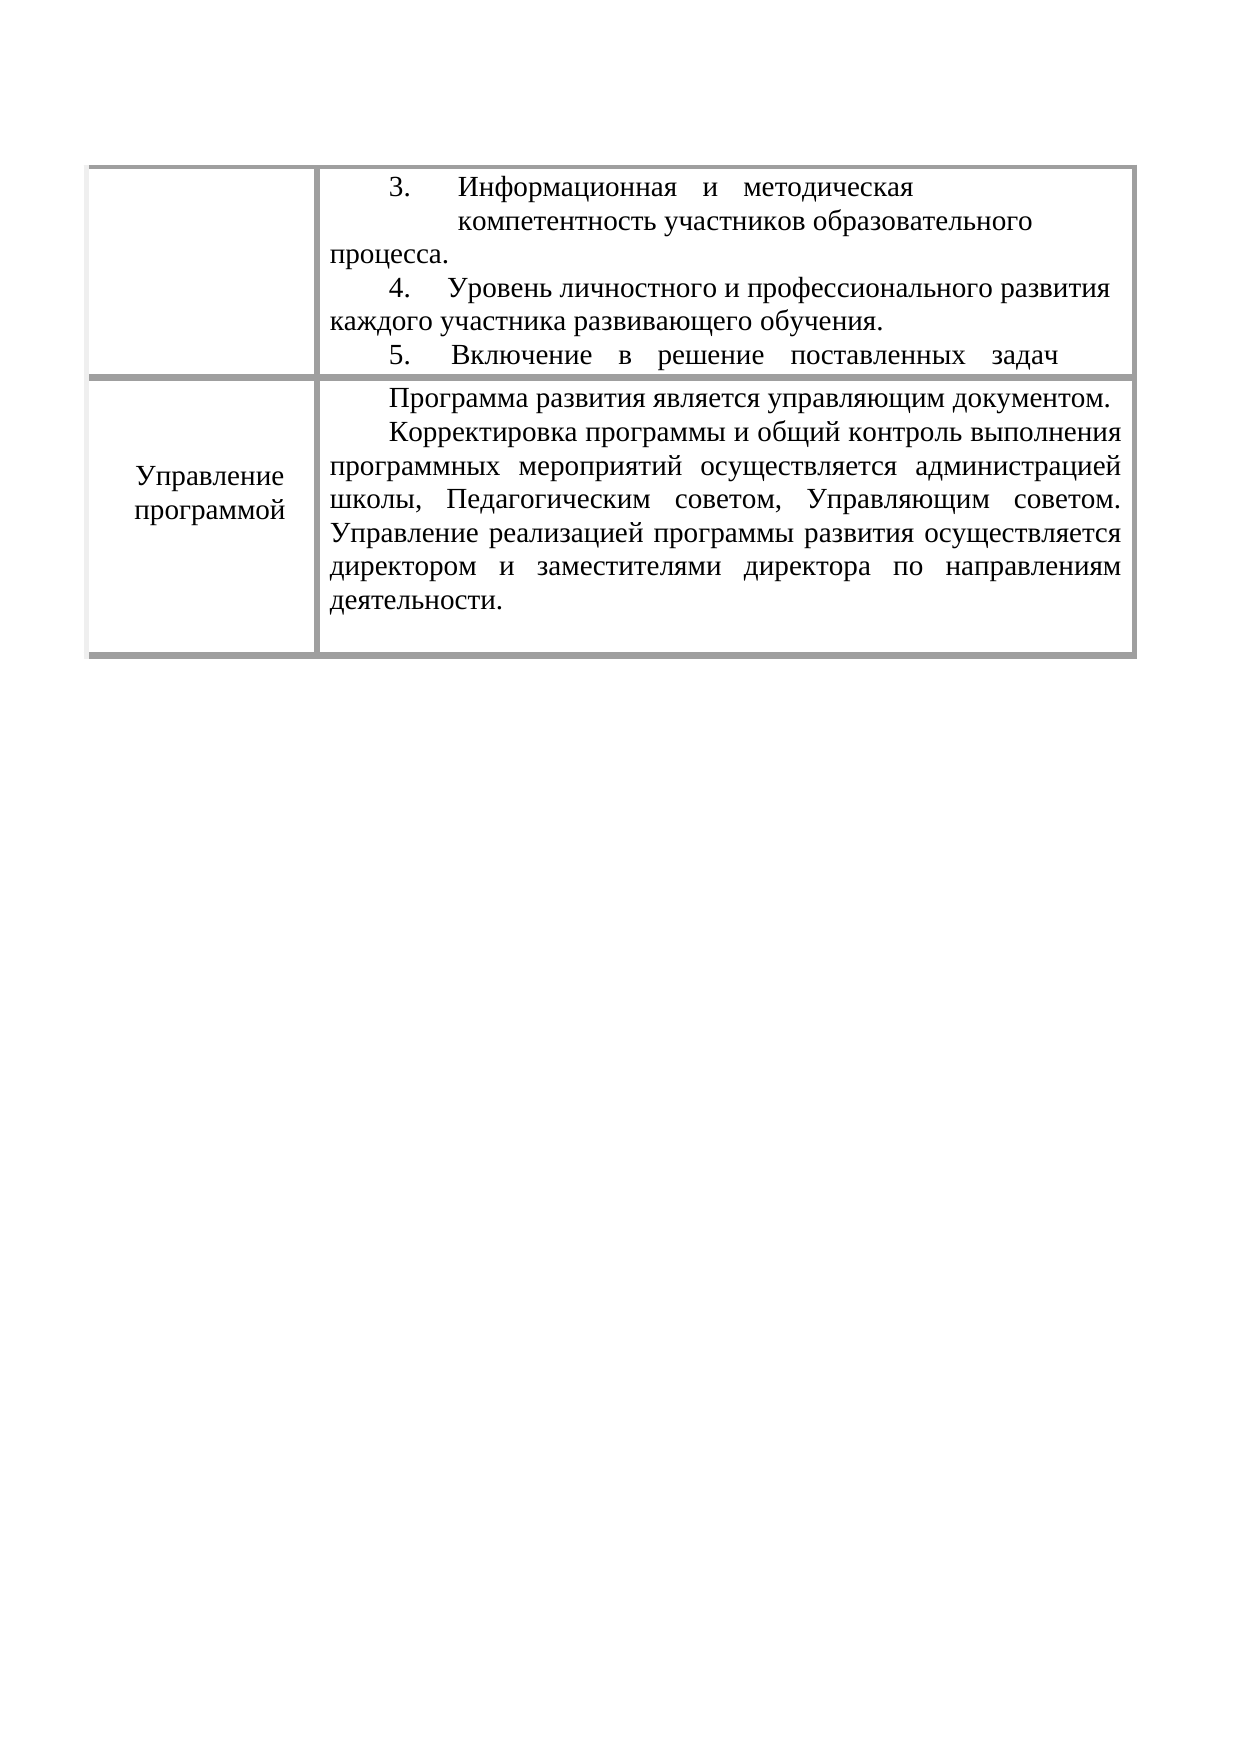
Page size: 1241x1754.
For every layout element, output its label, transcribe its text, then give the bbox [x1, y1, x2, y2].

table_cell Программа развития является управляющим документом. Корректировка программы и общий контроль выполнения программных мероприятий осуществляется администрацией школы, Педагогическим советом, Управляющим советом. Управление реализацией программы развития осуществляется директором и заместителями директора по направлениям деятельности. [320, 381, 1132, 652]
table_header Информационная и методическая компетентность участников образовательного процесса. Уровень личностного и профессионального развития каждого участника развивающего обучения. Включение в решение поставленных задач всех субъектов образовательного процесса. [320, 169, 1132, 374]
table_header [89, 169, 314, 374]
table_cell Управление программой [89, 381, 314, 652]
